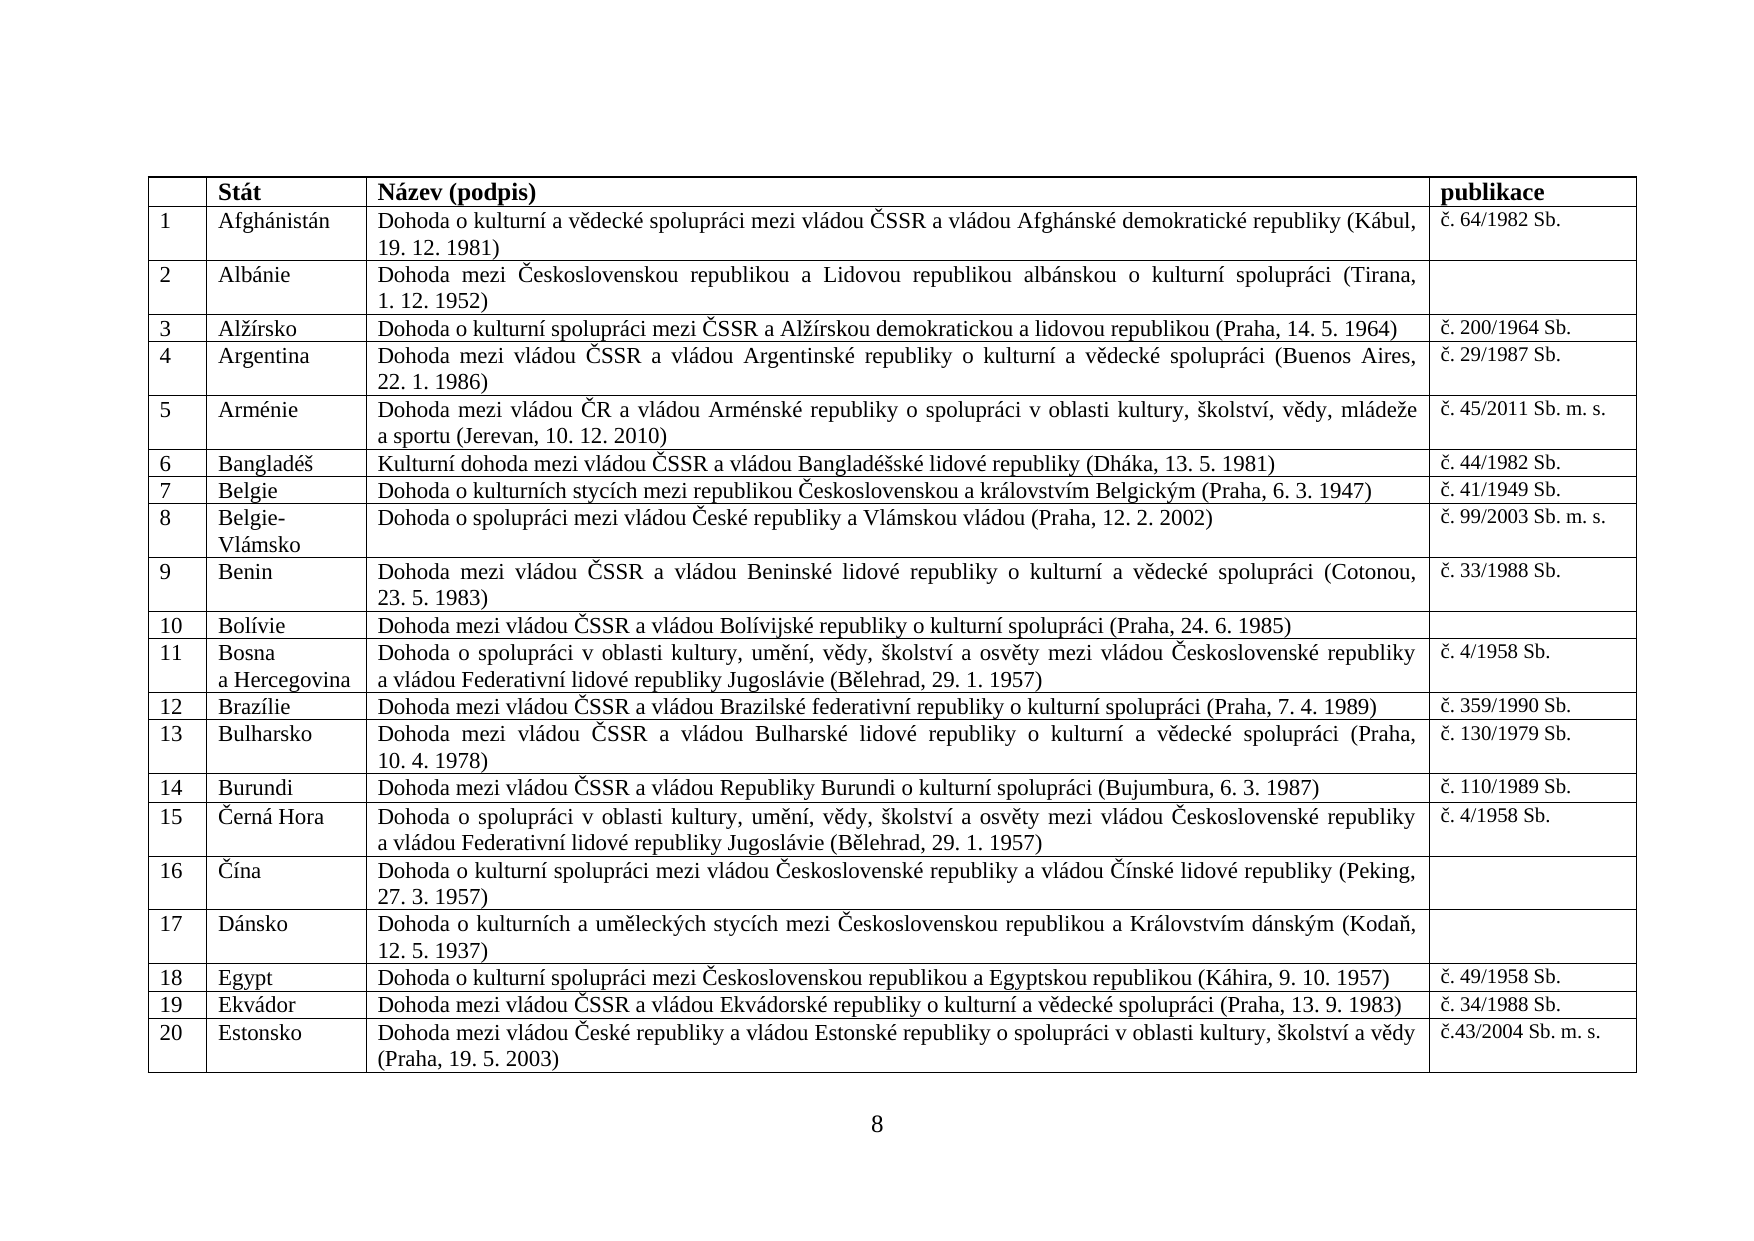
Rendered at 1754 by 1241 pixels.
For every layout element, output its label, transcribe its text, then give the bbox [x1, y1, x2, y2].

table_cell Ekvádor [207, 992, 366, 1018]
table_header [149, 178, 206, 206]
table_cell Brazílie [207, 693, 366, 719]
table_cell 6 [149, 450, 206, 476]
table_cell Dohoda o kulturní spolupráci mezi vládou Československé republiky a vládou Čínské lidové republiky (Peking, 27. 3. 1957) [367, 857, 1429, 909]
table_cell 10 [149, 612, 206, 638]
table_cell Dohoda mezi vládou ČSSR a vládou Republiky Burundi o kulturní spolupráci (Bujumbura, 6. 3. 1987) [367, 774, 1429, 802]
table_cell 16 [149, 857, 206, 909]
table_cell Dohoda mezi vládou ČSSR a vládou Bulharské lidové republiky o kulturní a vědecké spolupráci (Praha, 10. 4. 1978) [367, 720, 1429, 773]
table_cell Dánsko [207, 910, 366, 963]
table_cell 14 [149, 774, 206, 802]
table_cell 4 [149, 342, 206, 395]
table_cell Dohoda mezi vládou České republiky a vládou Estonské republiky o spolupráci v oblasti kultury, školství a vědy (Praha, 19. 5. 2003) [367, 1019, 1429, 1072]
table_cell Afghánistán [207, 207, 366, 260]
table_cell 17 [149, 910, 206, 963]
table_cell [1430, 261, 1636, 314]
table_cell Arménie [207, 396, 366, 448]
table_cell č.43/2004 Sb. m. s. [1430, 1019, 1636, 1072]
table_cell č. 200/1964 Sb. [1430, 315, 1636, 341]
table_cell č. 110/1989 Sb. [1430, 774, 1636, 802]
table_cell 1 [149, 207, 206, 260]
table_cell Bosna a Hercegovina [207, 639, 366, 692]
table_cell č. 44/1982 Sb. [1430, 450, 1636, 476]
table_cell Dohoda o spolupráci v oblasti kultury, umění, vědy, školství a osvěty mezi vládou Československé republiky a vládou Federativní lidové republiky Jugoslávie (Bělehrad, 29. 1. 1957) [367, 803, 1429, 856]
table_cell 9 [149, 558, 206, 611]
table_cell 11 [149, 639, 206, 692]
table_cell č. 4/1958 Sb. [1430, 803, 1636, 856]
table_cell Belgie-Vlámsko [207, 504, 366, 557]
table_cell 3 [149, 315, 206, 341]
table_header Název (podpis) [367, 178, 1429, 206]
table_cell [1430, 612, 1636, 638]
table_cell Dohoda o spolupráci mezi vládou České republiky a Vlámskou vládou (Praha, 12. 2. 2002) [367, 504, 1429, 557]
table_cell Dohoda mezi vládou ČSSR a vládou Argentinské republiky o kulturní a vědecké spolupráci (Buenos Aires, 22. 1. 1986) [367, 342, 1429, 395]
table_cell Kulturní dohoda mezi vládou ČSSR a vládou Bangladéšské lidové republiky (Dháka, 13. 5. 1981) [367, 450, 1429, 476]
table_cell č. 45/2011 Sb. m. s. [1430, 396, 1636, 448]
table_cell č. 33/1988 Sb. [1430, 558, 1636, 611]
table_cell Dohoda o kulturních a uměleckých stycích mezi Československou republikou a Královstvím dánským (Kodaň, 12. 5. 1937) [367, 910, 1429, 963]
table_cell Argentina [207, 342, 366, 395]
table_cell Bulharsko [207, 720, 366, 773]
table_cell Benin [207, 558, 366, 611]
table_cell 18 [149, 964, 206, 991]
table_cell 19 [149, 992, 206, 1018]
table_cell č. 41/1949 Sb. [1430, 477, 1636, 503]
table_cell Dohoda mezi vládou ČSSR a vládou Brazilské federativní republiky o kulturní spolupráci (Praha, 7. 4. 1989) [367, 693, 1429, 719]
table_cell 5 [149, 396, 206, 448]
table_cell č. 359/1990 Sb. [1430, 693, 1636, 719]
table_header Stát [207, 178, 366, 206]
table_cell Dohoda o kulturních stycích mezi republikou Československou a královstvím Belgickým (Praha, 6. 3. 1947) [367, 477, 1429, 503]
table_cell Bangladéš [207, 450, 366, 476]
table_cell Čína [207, 857, 366, 909]
table_cell 7 [149, 477, 206, 503]
table_cell č. 64/1982 Sb. [1430, 207, 1636, 260]
table_cell Dohoda mezi vládou ČSSR a vládou Beninské lidové republiky o kulturní a vědecké spolupráci (Cotonou, 23. 5. 1983) [367, 558, 1429, 611]
table_cell č. 4/1958 Sb. [1430, 639, 1636, 692]
table_cell č. 49/1958 Sb. [1430, 964, 1636, 991]
table_cell č. 34/1988 Sb. [1430, 992, 1636, 1018]
table_cell Dohoda o kulturní a vědecké spolupráci mezi vládou ČSSR a vládou Afghánské demokratické republiky (Kábul, 19. 12. 1981) [367, 207, 1429, 260]
table_cell 20 [149, 1019, 206, 1072]
table_cell č. 130/1979 Sb. [1430, 720, 1636, 773]
table_cell Dohoda o spolupráci v oblasti kultury, umění, vědy, školství a osvěty mezi vládou Československé republiky a vládou Federativní lidové republiky Jugoslávie (Bělehrad, 29. 1. 1957) [367, 639, 1429, 692]
table_cell Burundi [207, 774, 366, 802]
table_cell Alžírsko [207, 315, 366, 341]
table_cell [1430, 857, 1636, 909]
table_cell č. 99/2003 Sb. m. s. [1430, 504, 1636, 557]
table_cell Dohoda o kulturní spolupráci mezi Československou republikou a Egyptskou republikou (Káhira, 9. 10. 1957) [367, 964, 1429, 991]
table_cell 13 [149, 720, 206, 773]
table_cell 2 [149, 261, 206, 314]
table_cell Egypt [207, 964, 366, 991]
table_cell 8 [149, 504, 206, 557]
table_cell Černá Hora [207, 803, 366, 856]
table_cell Dohoda mezi vládou ČSSR a vládou Ekvádorské republiky o kulturní a vědecké spolupráci (Praha, 13. 9. 1983) [367, 992, 1429, 1018]
table_cell 12 [149, 693, 206, 719]
table_cell Belgie [207, 477, 366, 503]
table_cell Dohoda mezi Československou republikou a Lidovou republikou albánskou o kulturní spolupráci (Tirana, 1. 12. 1952) [367, 261, 1429, 314]
table_cell 15 [149, 803, 206, 856]
table_header publikace [1430, 178, 1636, 206]
table_cell [1430, 910, 1636, 963]
table_cell Bolívie [207, 612, 366, 638]
table_cell Dohoda mezi vládou ČR a vládou Arménské republiky o spolupráci v oblasti kultury, školství, vědy, mládeže a sportu (Jerevan, 10. 12. 2010) [367, 396, 1429, 448]
table_cell Dohoda o kulturní spolupráci mezi ČSSR a Alžírskou demokratickou a lidovou republikou (Praha, 14. 5. 1964) [367, 315, 1429, 341]
table_cell Estonsko [207, 1019, 366, 1072]
table_cell Albánie [207, 261, 366, 314]
table_cell Dohoda mezi vládou ČSSR a vládou Bolívijské republiky o kulturní spolupráci (Praha, 24. 6. 1985) [367, 612, 1429, 638]
table_cell č. 29/1987 Sb. [1430, 342, 1636, 395]
